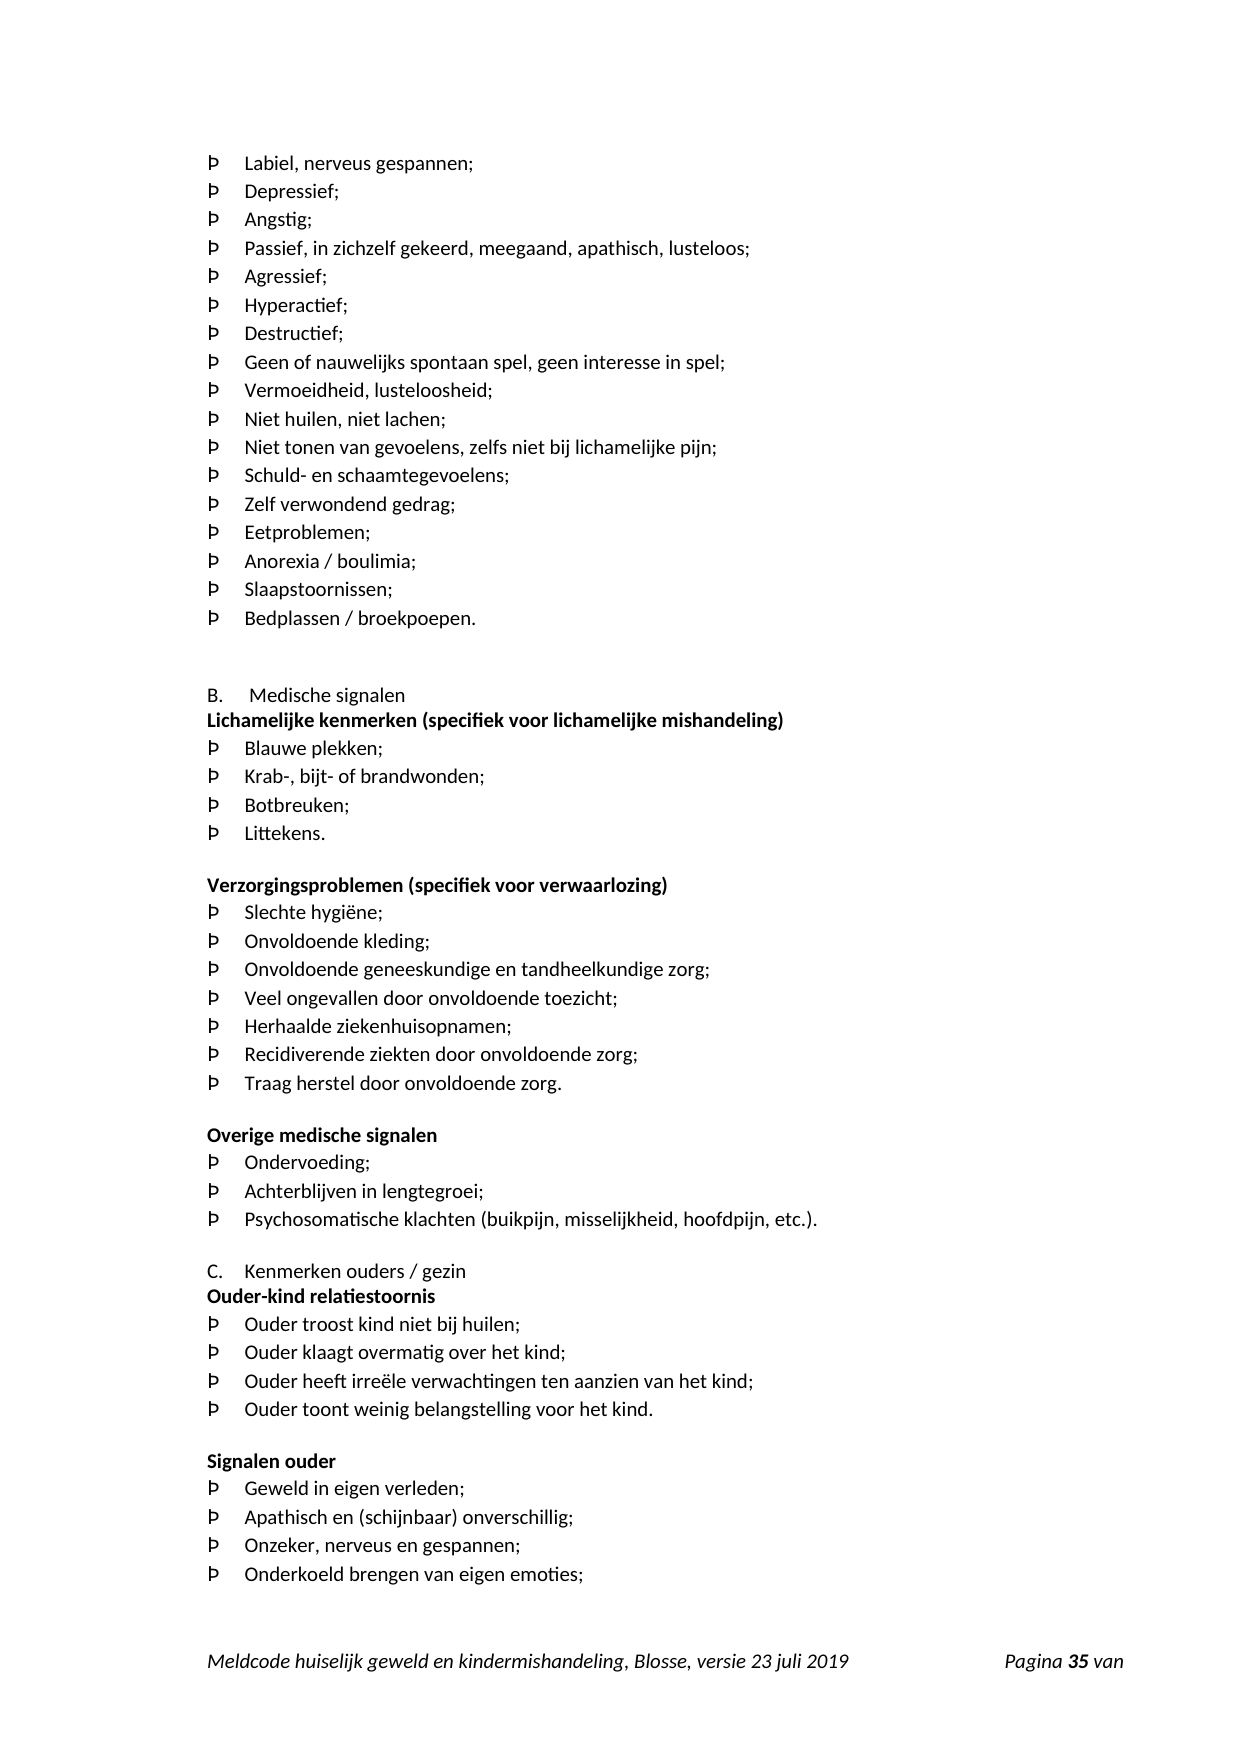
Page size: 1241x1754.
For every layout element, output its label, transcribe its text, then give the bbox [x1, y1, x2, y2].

list Veel ongevallen door onvoldoende toezicht; [207, 983, 1092, 1011]
list Psychosomatische klachten (buikpijn, misselijkheid, hoofdpijn, etc.). [207, 1204, 1092, 1233]
list Angstig; [207, 204, 1092, 233]
list Onzeker, nerveus en gespannen; [207, 1530, 1092, 1559]
list Geen of nauwelijks spontaan spel, geen interesse in spel; [207, 347, 1092, 375]
list Littekens. [207, 818, 1092, 847]
list Geweld in eigen verleden; [207, 1473, 1092, 1502]
list Ouder toont weinig belangstelling voor het kind. [207, 1394, 1092, 1423]
list Achterblijven in lengtegroei; [207, 1176, 1092, 1204]
list Ouder klaagt overmatig over het kind; [207, 1337, 1092, 1366]
text Verzorgingsproblemen (specifiek voor verwaarlozing) [207, 872, 1092, 897]
list Krab-, bijt- of brandwonden; [207, 761, 1092, 790]
list Herhaalde ziekenhuisopnamen; [207, 1011, 1092, 1039]
list Vermoeidheid, lusteloosheid; [207, 375, 1092, 404]
list Bedplassen / broekpoepen. [207, 603, 1092, 631]
list Anorexia / boulimia; [207, 546, 1092, 574]
list Agressief; [207, 261, 1092, 290]
list Destructief; [207, 318, 1092, 347]
list Ondervoeding; [207, 1147, 1092, 1176]
list Onvoldoende geneeskundige en tandheelkundige zorg; [207, 954, 1092, 983]
list Onderkoeld brengen van eigen emoties; [207, 1559, 1092, 1587]
text Lichamelijke kenmerken (specifiek voor lichamelijke mishandeling) [207, 707, 1092, 733]
list Niet tonen van gevoelens, zelfs niet bij lichamelijke pijn; [207, 432, 1092, 461]
text Ouder-kind relatiestoornis [207, 1283, 1092, 1309]
list Ouder troost kind niet bij huilen; [207, 1309, 1092, 1337]
list Apathisch en (schijnbaar) onverschillig; [207, 1502, 1092, 1530]
list Slechte hygiëne; [207, 897, 1092, 926]
list Depressief; [207, 176, 1092, 204]
list Medische signalen [207, 682, 1092, 707]
text Signalen ouder [207, 1448, 1092, 1473]
list Kenmerken ouders / gezin [207, 1258, 1092, 1283]
list Blauwe plekken; [207, 733, 1092, 761]
list Passief, in zichzelf gekeerd, meegaand, apathisch, lusteloos; [207, 233, 1092, 261]
list Eetproblemen; [207, 517, 1092, 546]
list Schuld- en schaamtegevoelens; [207, 461, 1092, 489]
list Hyperactief; [207, 290, 1092, 318]
list Labiel, nerveus gespannen; [207, 148, 1092, 176]
list Ouder heeft irreële verwachtingen ten aanzien van het kind; [207, 1366, 1092, 1394]
list Slaapstoornissen; [207, 574, 1092, 603]
list Onvoldoende kleding; [207, 926, 1092, 954]
list Zelf verwondend gedrag; [207, 489, 1092, 517]
list Niet huilen, niet lachen; [207, 404, 1092, 432]
text Overige medische signalen [207, 1122, 1092, 1147]
list Traag herstel door onvoldoende zorg. [207, 1068, 1092, 1096]
list Recidiverende ziekten door onvoldoende zorg; [207, 1039, 1092, 1068]
list Botbreuken; [207, 790, 1092, 818]
